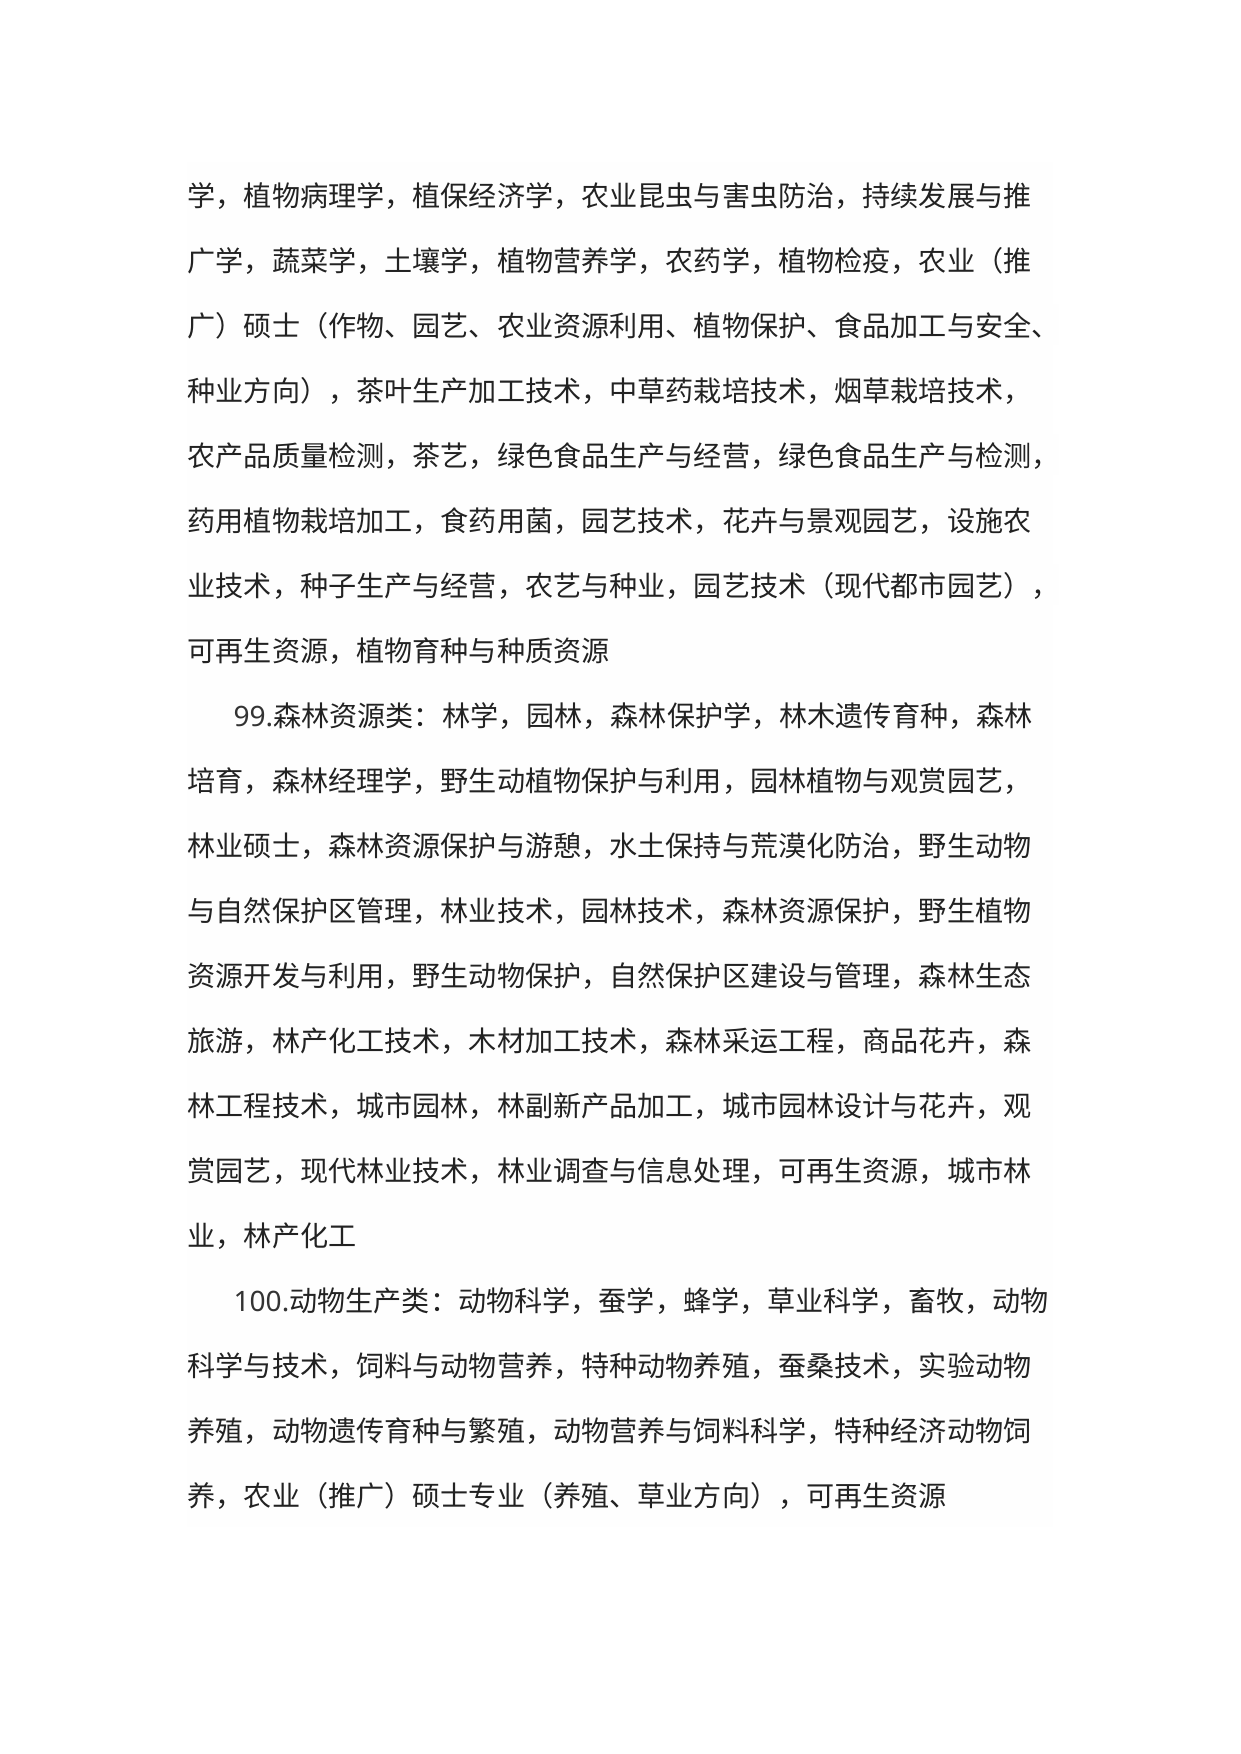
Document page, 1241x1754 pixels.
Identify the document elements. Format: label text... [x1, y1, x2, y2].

text 99.森林资源类：林学，园林，森林保护学，林木遗传育种，森林培育，森林经理学，野生动植物保护与利用，园林植物与观赏园艺，林业硕士，森林资源保护与游憩，水土保持与荒漠化防治，野生动物与自然保护区管理，林业技术，园林技术，森林资源保护，野生植物资源开发与利用，野生动物保护，自然保护区建设与管理，森林生态旅游，林产化工技术，木材加工技术，森林采运工程，商品花卉，森林工程技术，城市园林，林副新产品加工，城市园林设计与花卉，观赏园艺，现代林业技术，林业调查与信息处理，可再生资源，城市林业，林产化工 [187, 682, 1053, 1267]
text 100.动物生产类：动物科学，蚕学，蜂学，草业科学，畜牧，动物科学与技术，饲料与动物营养，特种动物养殖，蚕桑技术，实验动物养殖，动物遗传育种与繁殖，动物营养与饲料科学，特种经济动物饲养，农业（推广）硕士专业（养殖、草业方向），可再生资源 [187, 1267, 1053, 1527]
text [187, 162, 1053, 682]
